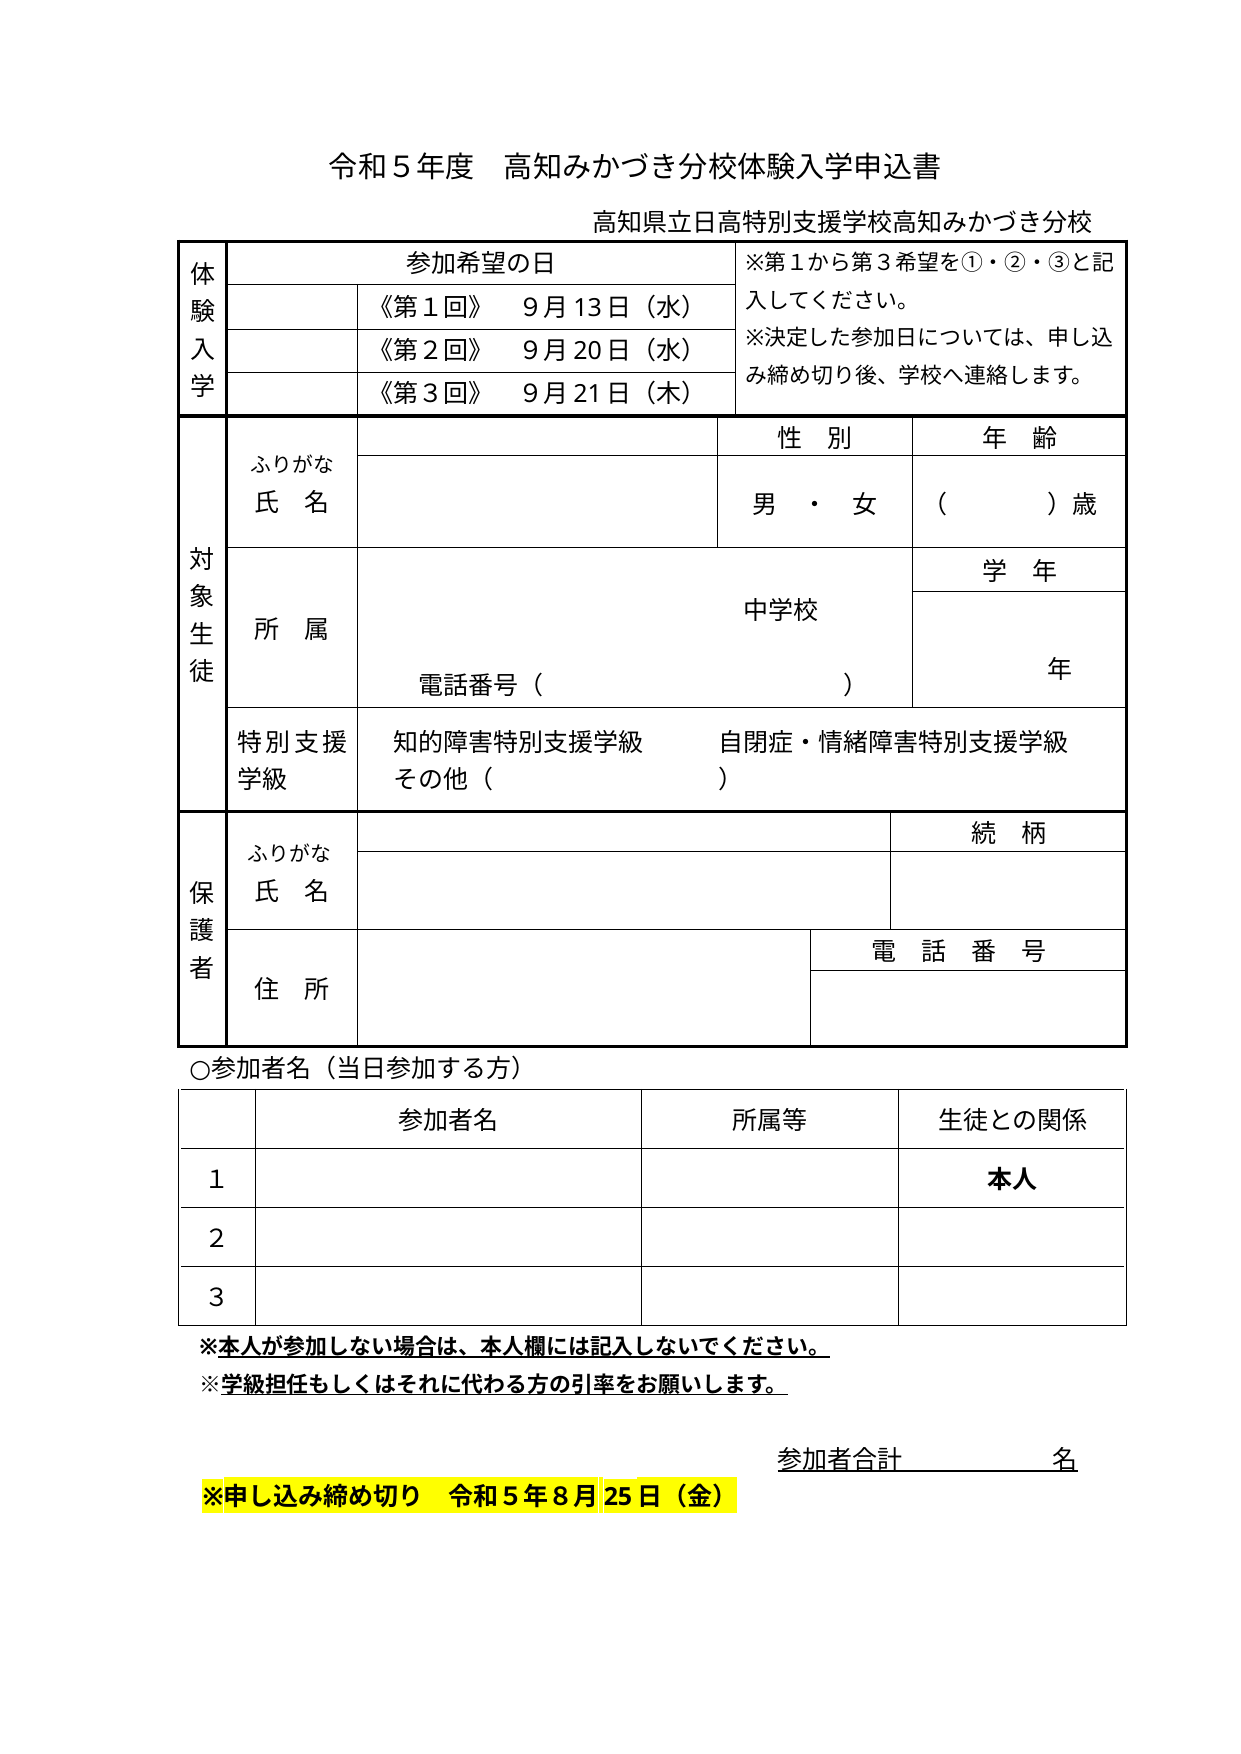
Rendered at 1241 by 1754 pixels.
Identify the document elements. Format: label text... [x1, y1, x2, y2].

table_cell [358, 852, 890, 929]
table_cell ふりがな 氏 名 [228, 418, 357, 547]
table_cell 《第２回》 ９月20日（水） [358, 330, 735, 372]
table_cell 《第３回》 ９月21日（木） [358, 373, 735, 414]
table_cell [358, 813, 890, 851]
table_cell ３ [179, 1266, 255, 1325]
table_cell 所属等 [642, 1090, 898, 1148]
table_cell ２ [179, 1207, 255, 1266]
text ※申し込み締め切り 令和５年８月25日（金） [177, 1476, 1092, 1514]
table_cell [891, 852, 1125, 929]
table_cell 年 [913, 592, 1125, 707]
table_cell 所 属 [228, 548, 357, 707]
table_cell 学 年 [913, 548, 1125, 591]
table_cell 特別支援学級 [228, 708, 357, 810]
table_cell ○参加者名（当日参加する方） [179, 1048, 1127, 1089]
table_cell １ [179, 1148, 255, 1207]
table_cell （ ）歳 [913, 456, 1125, 547]
table_cell [256, 1267, 641, 1325]
text ※本人が参加しない場合は、本人欄には記入しないでください。 [177, 1326, 1092, 1364]
table_cell [642, 1149, 898, 1207]
text 高知県立日高特別支援学校高知みかづき分校 [177, 202, 1092, 239]
table_cell 男 ・ 女 [718, 456, 912, 547]
table_cell [358, 930, 810, 1045]
table_cell 中学校 電話番号（ ） [358, 548, 912, 707]
table_cell 参加者名 [256, 1090, 641, 1148]
table_cell [358, 418, 717, 455]
table_cell [358, 456, 717, 547]
table_cell 年 齢 [913, 418, 1125, 455]
table_cell 保護者 [180, 813, 225, 1045]
table_cell [642, 1208, 898, 1266]
table_cell 電 話 番 号 [811, 930, 1125, 970]
table_header 体験入学 [180, 243, 225, 414]
table_cell [811, 971, 1125, 1045]
text ※学級担任もしくはそれに代わる方の引率をお願いします。 [177, 1364, 1092, 1401]
text 令和５年度 高知みかづき分校体験入学申込書 [177, 127, 1092, 202]
table_cell 続 柄 [891, 813, 1125, 851]
table_cell 性 別 [718, 418, 912, 455]
table_header 参加希望の日 [228, 243, 735, 284]
text 参加者合計 名 [177, 1439, 1092, 1476]
table_cell [899, 1207, 1126, 1266]
table_cell [642, 1267, 898, 1325]
table_cell 生徒との関係 [899, 1089, 1126, 1148]
table_cell [228, 330, 357, 372]
table_cell [256, 1208, 641, 1266]
table_cell 知的障害特別支援学級 自閉症・情緒障害特別支援学級 その他（ ） [358, 708, 1125, 810]
table_cell [179, 1089, 255, 1148]
table_cell [228, 285, 357, 329]
table_cell 《第１回》 ９月13日（水） [358, 285, 735, 329]
table_cell ふりがな 氏 名 [228, 813, 357, 929]
table_cell 住 所 [228, 930, 357, 1045]
table_cell [256, 1149, 641, 1207]
table_cell [228, 373, 357, 414]
table_header ※第１から第３希望を①・②・③と記入してください。 ※決定した参加日については、申し込み締め切り後、学校へ連絡します。 [736, 243, 1125, 414]
table_cell 本人 [899, 1148, 1126, 1207]
table_cell [899, 1266, 1126, 1325]
table_cell 対象生徒 [180, 418, 225, 810]
